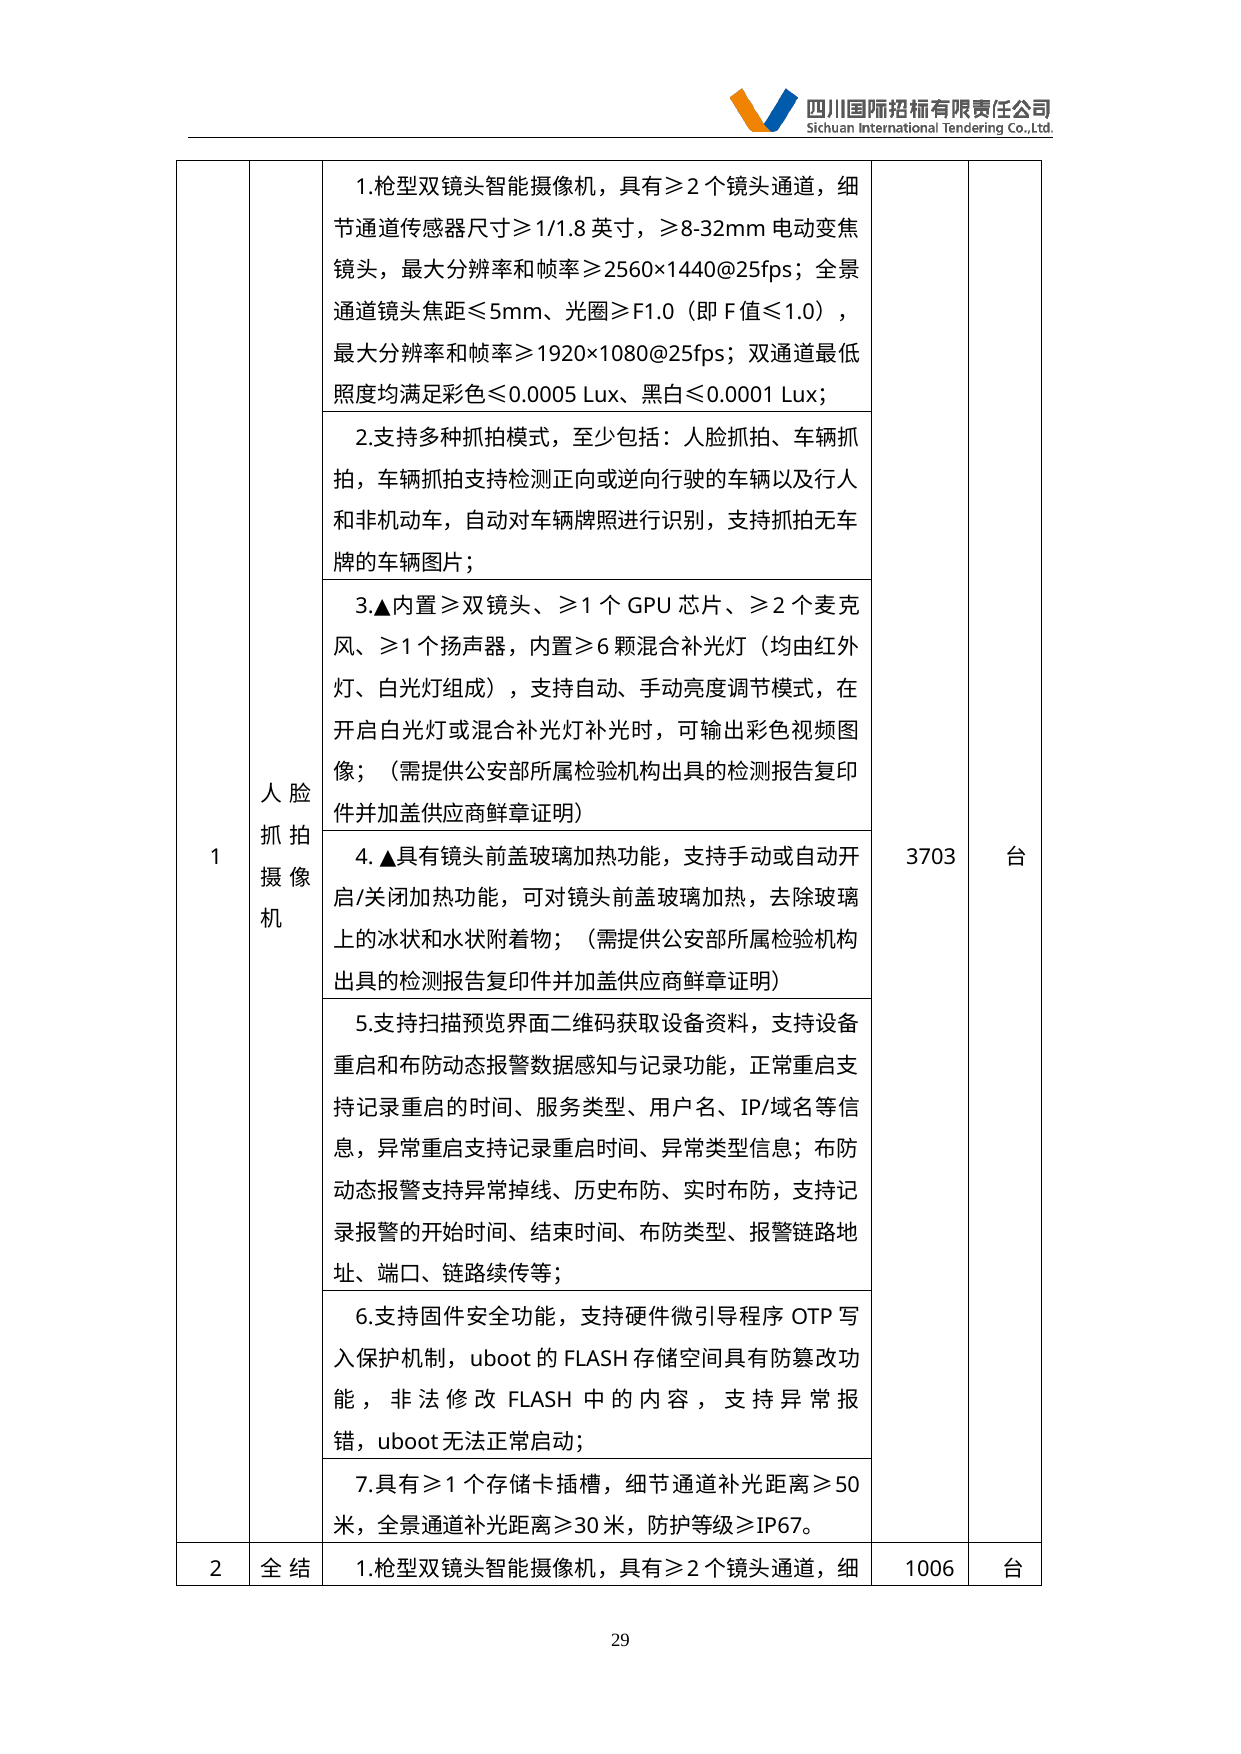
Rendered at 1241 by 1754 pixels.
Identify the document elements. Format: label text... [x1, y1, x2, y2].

table_cell 6.支持固件安全功能，支持硬件微引导程序OTP写入保护机制，uboot的FLASH存储空间具有防篡改功能，非法修改FLASH中的内容，支持异常报错，uboot无法正常启动； [323, 1291, 871, 1458]
table_cell 台 [969, 161, 1041, 1542]
table_cell 台 [969, 1543, 1041, 1585]
picture [729, 88, 1053, 135]
table_cell 3703 [872, 161, 968, 1542]
table_cell 1 [177, 161, 249, 1542]
table_cell 5.支持扫描预览界面二维码获取设备资料，支持设备重启和布防动态报警数据感知与记录功能，正常重启支持记录重启的时间、服务类型、用户名、IP/域名等信息，异常重启支持记录重启时间、异常类型信息；布防动态报警支持异常掉线、历史布防、实时布防，支持记录报警的开始时间、结束时间、布防类型、报警链路地址、端口、链路续传等； [323, 999, 871, 1290]
table_cell 人脸抓拍摄像机 [250, 161, 322, 1542]
table_cell 7.具有≥1个存储卡插槽，细节通道补光距离≥50米，全景通道补光距离≥30米，防护等级≥IP67。 [323, 1459, 871, 1542]
table_cell 3.▲内置≥双镜头、≥1个GPU芯片、≥2个麦克风、≥1个扬声器，内置≥6颗混合补光灯（均由红外灯、白光灯组成），支持自动、手动亮度调节模式，在开启白光灯或混合补光灯补光时，可输出彩色视频图像；（需提供公安部所属检验机构出具的检测报告复印件并加盖供应商鲜章证明） [323, 580, 871, 830]
table_cell 2.支持多种抓拍模式，至少包括：人脸抓拍、车辆抓拍，车辆抓拍支持检测正向或逆向行驶的车辆以及行人和非机动车，自动对车辆牌照进行识别，支持抓拍无车牌的车辆图片； [323, 412, 871, 579]
table_cell 2 [177, 1543, 249, 1585]
table_cell 1006 [872, 1543, 968, 1585]
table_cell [323, 1543, 871, 1585]
table_cell 4. ▲具有镜头前盖玻璃加热功能，支持手动或自动开启/关闭加热功能，可对镜头前盖玻璃加热，去除玻璃上的冰状和水状附着物；（需提供公安部所属检验机构出具的检测报告复印件并加盖供应商鲜章证明） [323, 831, 871, 997]
table_cell 全结构化筒型摄像机 [250, 1543, 322, 1585]
